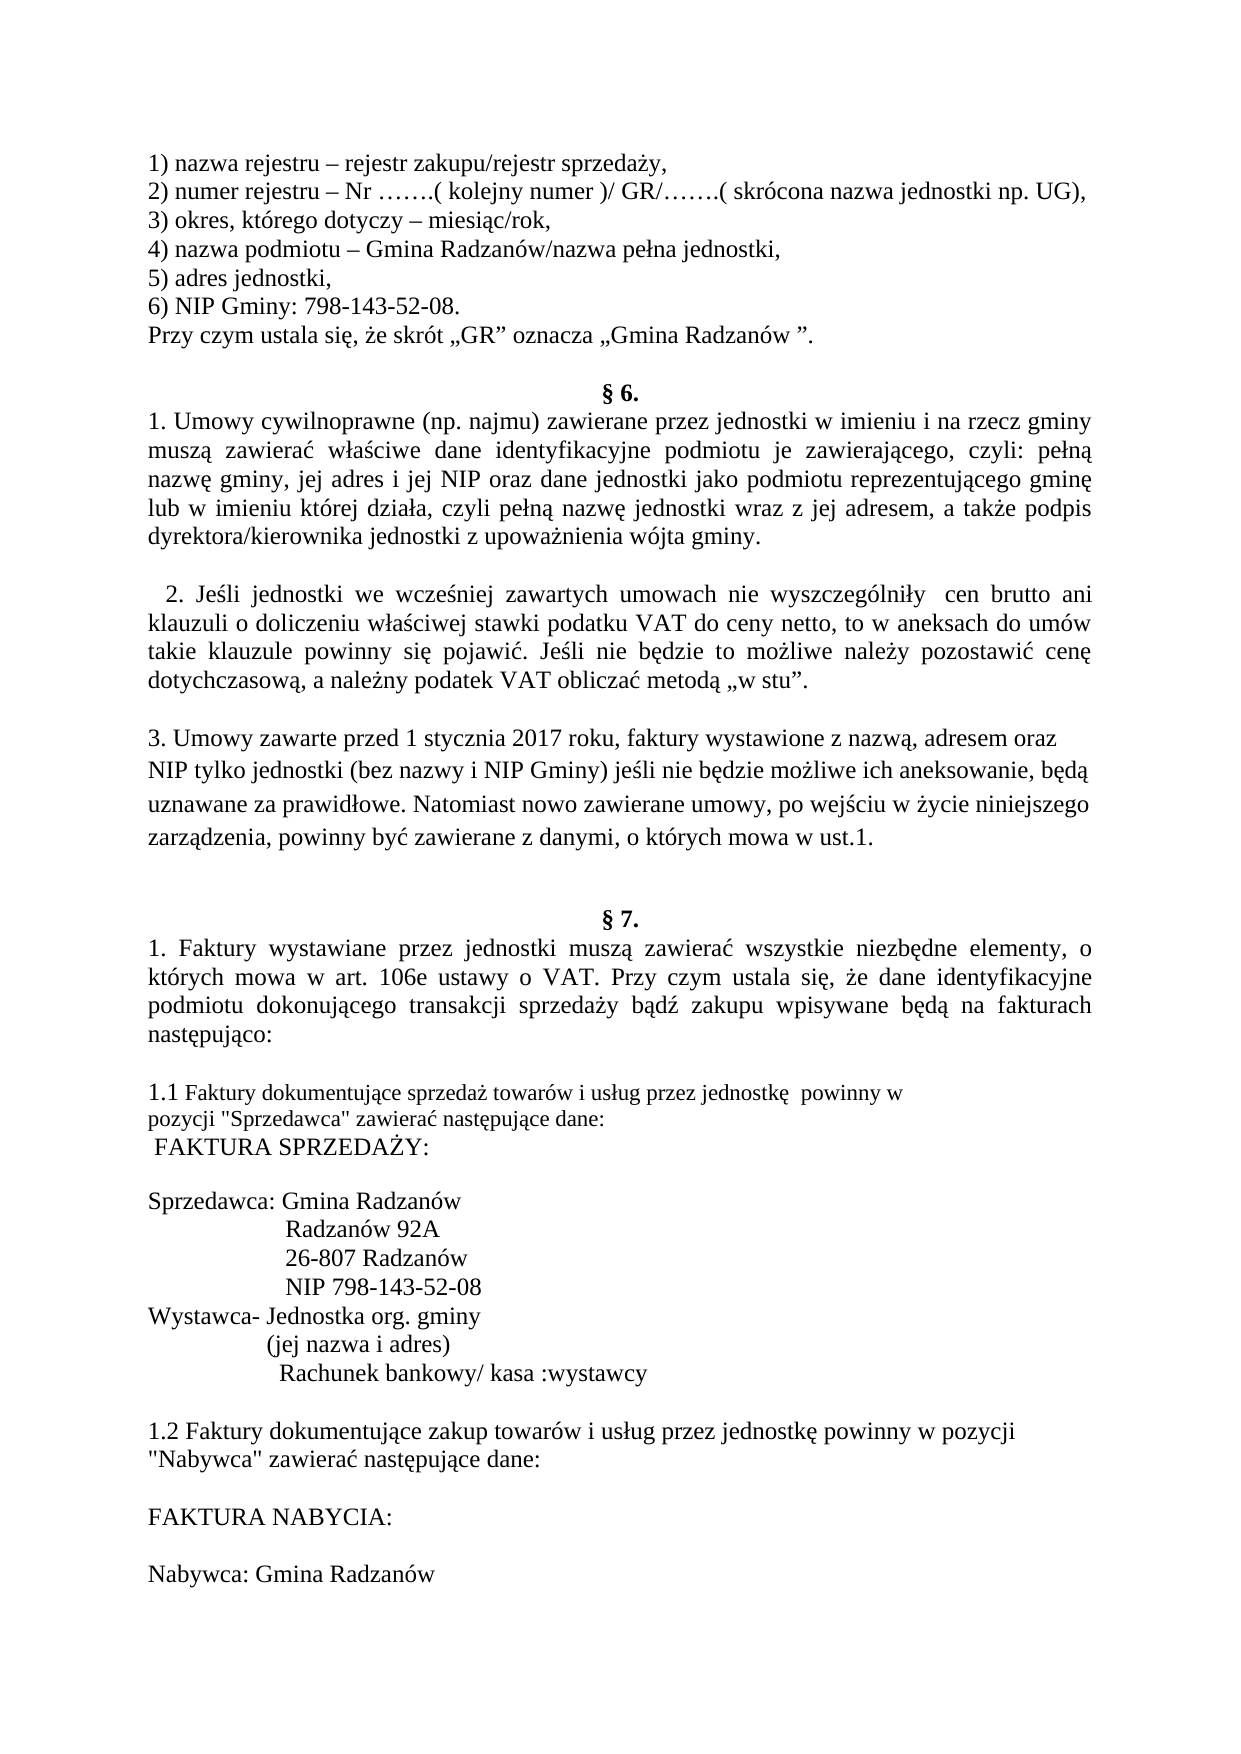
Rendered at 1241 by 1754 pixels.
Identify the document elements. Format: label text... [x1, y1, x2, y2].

text 3. Umowy zawarte przed 1 stycznia 2017 roku, faktury wystawione z nazwą, adresem oraz NIP tylko jednostki (bez nazwy i NIP Gminy) jeśli nie będzie możliwe ich aneksowanie, będą uznawane za prawidłowe. Natomiast nowo zawierane umowy, po wejściu w życie niniejszego zarządzenia, powinny być zawierane z danymi, o których mowa w ust.1. [148, 723, 1093, 850]
text 1. Faktury wystawiane przez jednostki muszą zawierać wszystkie niezbędne elementy, o których mowa w art. 106e ustawy o VAT. Przy czym ustala się, że dane identyfikacyjne podmiotu dokonującego transakcji sprzedaży bądź zakupu wpisywane będą na fakturach następująco: [148, 933, 1093, 1048]
text 5) adres jednostki, [148, 263, 1093, 291]
text 2) numer rejestru – Nr …….( kolejny numer )/ GR/…….( skrócona nazwa jednostki np. UG), [148, 176, 1093, 205]
text Wystawca- Jednostka org. gminy [148, 1301, 1093, 1329]
text Przy czym ustala się, że skrót „GR” oznacza „Gmina Radzanów ”. [148, 320, 1093, 349]
text 3) okres, którego dotyczy – miesiąc/rok, [148, 205, 1093, 234]
text 4) nazwa podmiotu – Gmina Radzanów/nazwa pełna jednostki, [148, 234, 1093, 263]
text 1) nazwa rejestru – rejestr zakupu/rejestr sprzedaży, [148, 148, 1093, 176]
text 2. Jeśli jednostki we wcześniej zawartych umowach nie wyszczególniły cen brutto ani klauzuli o doliczeniu właściwej stawki podatku VAT do ceny netto, to w aneksach do umów takie klauzule powinny się pojawić. Jeśli nie będzie to możliwe należy pozostawić cenę dotychczasową, a należny podatek VAT obliczać metodą „w stu”. [148, 579, 1093, 694]
text Nabywca: Gmina Radzanów [148, 1559, 1093, 1588]
text Radzanów 92A [148, 1214, 1093, 1243]
text 26-807 Radzanów [148, 1243, 1093, 1272]
text FAKTURA NABYCIA: [148, 1502, 1093, 1531]
text 6) NIP Gminy: 798-143-52-08. [148, 291, 1093, 320]
text Sprzedawca: Gmina Radzanów [148, 1186, 1093, 1214]
text § 7. [148, 904, 1093, 933]
text FAKTURA SPRZEDAŻY: [148, 1132, 1093, 1161]
text Rachunek bankowy/ kasa :wystawcy [148, 1358, 1093, 1387]
text 1. Umowy cywilnoprawne (np. najmu) zawierane przez jednostki w imieniu i na rzecz gminy muszą zawierać właściwe dane identyfikacyjne podmiotu je zawierającego, czyli: pełną nazwę gminy, jej adres i jej NIP oraz dane jednostki jako podmiotu reprezentującego gminę lub w imieniu której działa, czyli pełną nazwę jednostki wraz z jej adresem, a także podpis dyrektora/kierownika jednostki z upoważnienia wójta gminy. [148, 406, 1093, 550]
text (jej nazwa i adres) [148, 1329, 1093, 1358]
text NIP 798-143-52-08 [148, 1272, 1093, 1301]
text 1.1 Faktury dokumentujące sprzedaż towarów i usług przez jednostkę powinny w [148, 1077, 1093, 1106]
text pozycji "Sprzedawca" zawierać następujące dane: [148, 1106, 1093, 1132]
text 1.2 Faktury dokumentujące zakup towarów i usług przez jednostkę powinny w pozycji "Nabywca" zawierać następujące dane: [148, 1416, 1093, 1473]
text § 6. [148, 378, 1093, 406]
